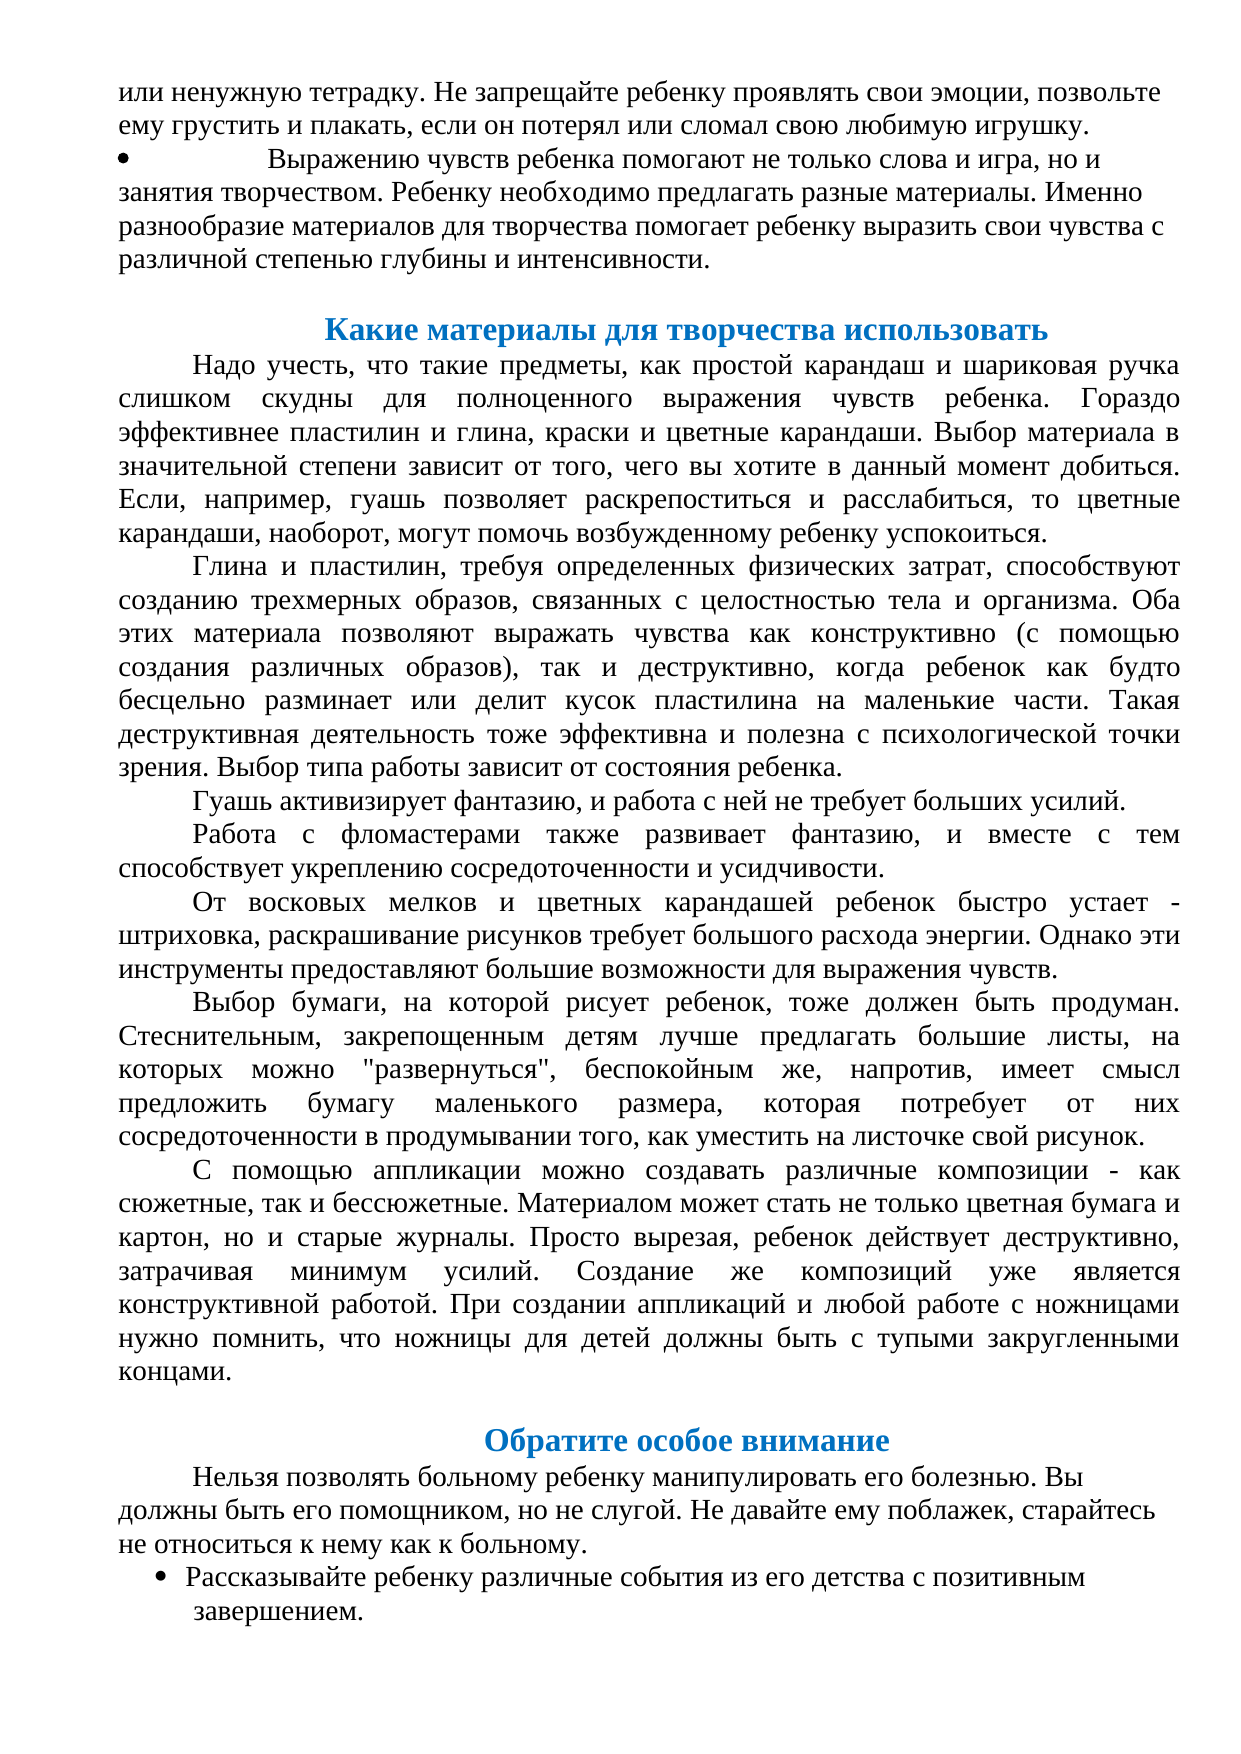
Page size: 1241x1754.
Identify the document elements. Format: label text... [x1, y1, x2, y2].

list Выражению чувств ребенка помогают не только слова и игра, но и занятия творчеством. Ребенку необходимо предлагать разные материалы. Именно разнообразие материалов для творчества помогает ребенку выразить свои чувства с различной степенью глубины и интенсивности. [118, 141, 1181, 275]
text Работа с фломастерами также развивает фантазию, и вместе с тем способствует укреплению сосредоточенности и усидчивости. [118, 817, 1181, 884]
text Глина и пластилин, требуя определенных физических затрат, способствуют созданию трехмерных образов, связанных с целостностью тела и организма. Оба этих материала позволяют выражать чувства как конструктивно (с помощью создания различных образов), так и деструктивно, когда ребенок как будто бесцельно разминает или делит кусок пластилина на маленькие части. Такая деструктивная деятельность тоже эффективна и полезна с психологической точки зрения. Выбор типа работы зависит от состояния ребенка. [118, 548, 1181, 783]
text Нельзя позволять больному ребенку манипулировать его болезнью. Вы должны быть его помощником, но не слугой. Не давайте ему поблажек, старайтесь не относиться к нему как к больному. [118, 1459, 1181, 1559]
text Обратите особое внимание [118, 1420, 1181, 1459]
text Выбор бумаги, на которой рисует ребенок, тоже должен быть продуман. Стеснительным, закрепощенным детям лучше предлагать большие листы, на которых можно "развернуться", беспокойным же, напротив, имеет смысл предложить бумагу маленького размера, которая потребует от них сосредоточенности в продумывании того, как уместить на листочке свой рисунок. [118, 984, 1181, 1152]
text С помощью аппликации можно создавать различные композиции - как сюжетные, так и бессюжетные. Материалом может стать не только цветная бумага и картон, но и старые журналы. Просто вырезая, ребенок действует деструктивно, затрачивая минимум усилий. Создание же композиций уже является конструктивной работой. При создании аппликаций и любой работе с ножницами нужно помнить, что ножницы для детей должны быть с тупыми закругленными концами. [118, 1152, 1181, 1387]
text От восковых мелков и цветных карандашей ребенок быстро устает - штриховка, раскрашивание рисунков требует большого расхода энергии. Однако эти инструменты предоставляют большие возможности для выражения чувств. [118, 884, 1181, 984]
list Рассказывайте ребенку различные события из его детства с позитивным завершением. [156, 1559, 1181, 1627]
text Гуашь активизирует фантазию, и работа с ней не требует больших усилий. [118, 783, 1181, 817]
text Какие материалы для творчества использовать [118, 309, 1181, 347]
text Надо учесть, что такие предметы, как простой карандаш и шариковая ручка слишком скудны для полноценного выражения чувств ребенка. Гораздо эффективнее пластилин и глина, краски и цветные карандаши. Выбор материала в значительной степени зависит от того, чего вы хотите в данный момент добиться. Если, например, гуашь позволяет раскрепоститься и расслабиться, то цветные карандаши, наоборот, могут помочь возбужденному ребенку успокоиться. [118, 347, 1181, 548]
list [118, 74, 1181, 141]
